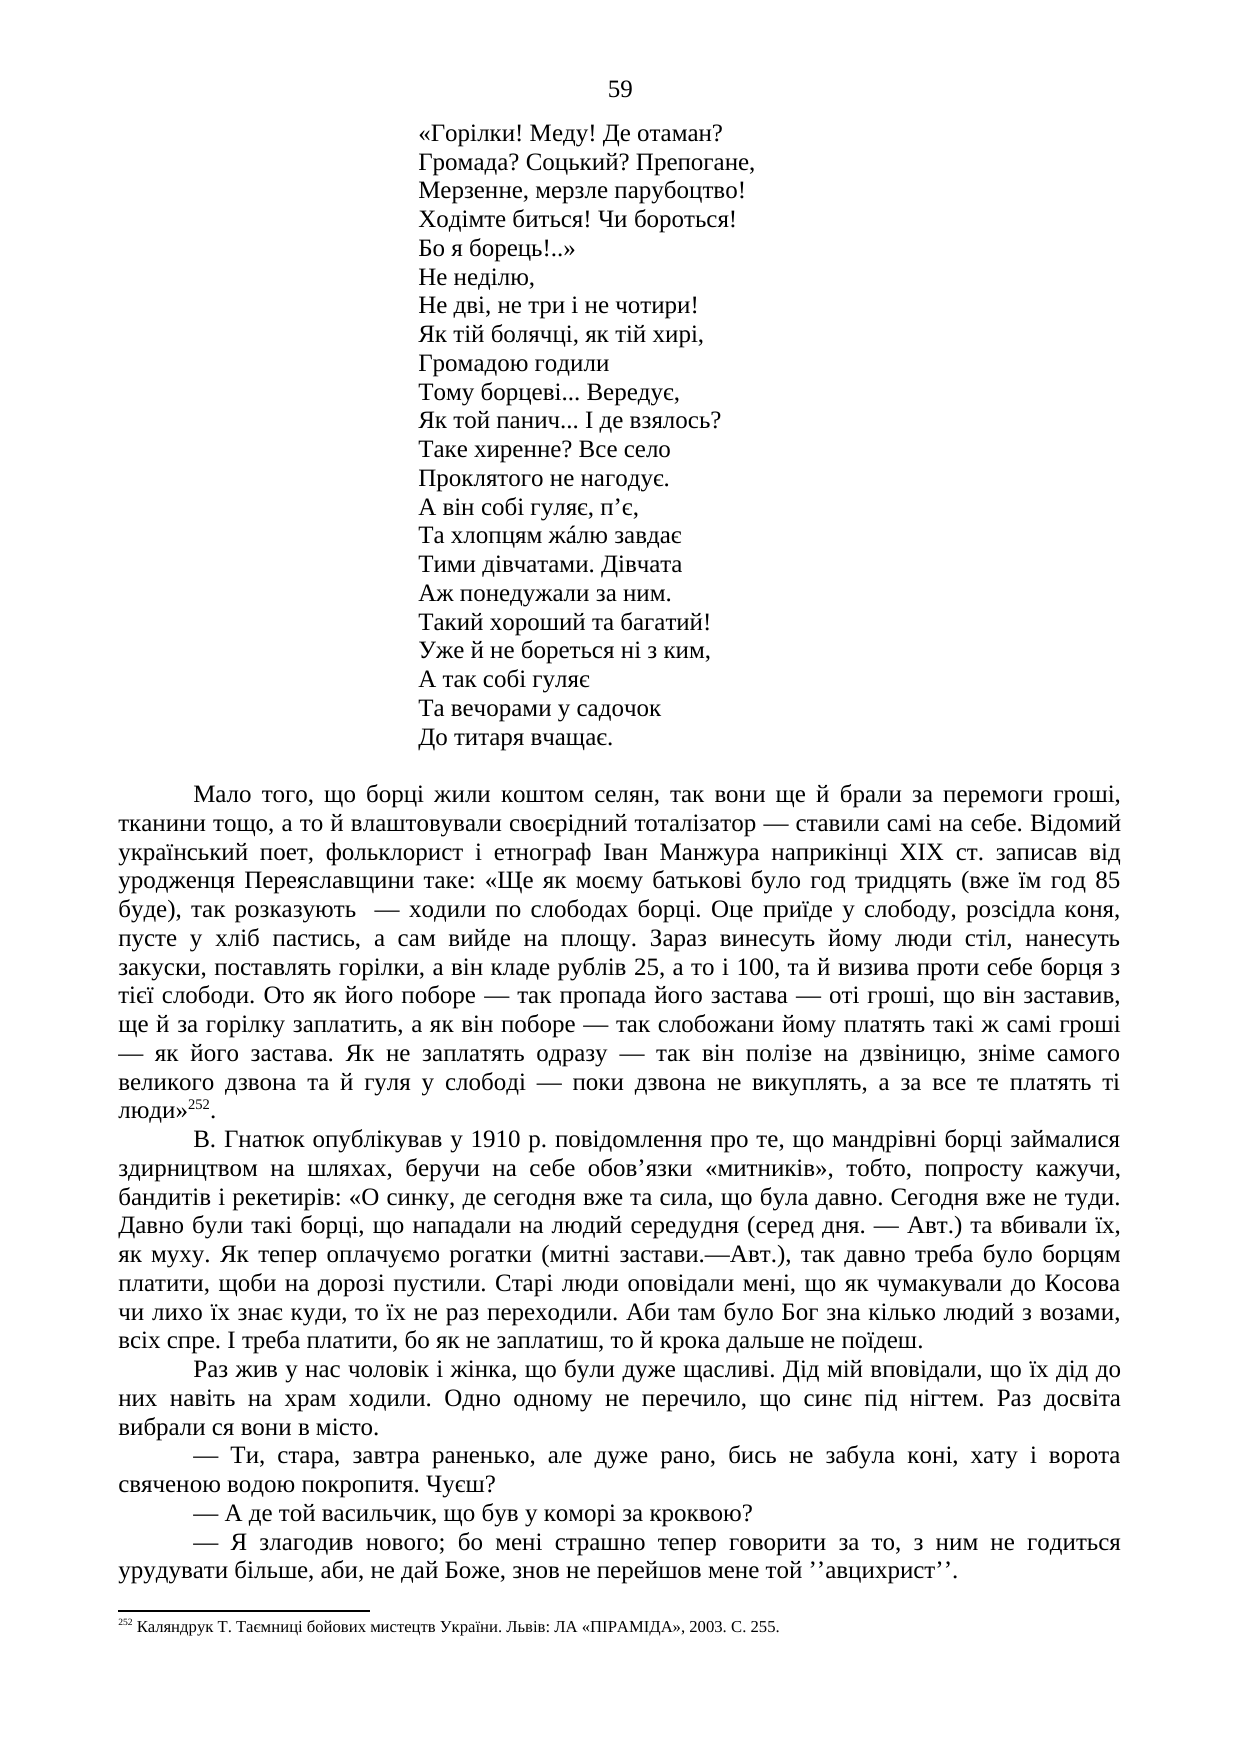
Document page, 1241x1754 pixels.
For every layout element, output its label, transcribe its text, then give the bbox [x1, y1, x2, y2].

text — А де той васильчик, що був у коморі за кроквою? [193, 1498, 1122, 1527]
text Не неділю, [418, 262, 1122, 291]
text А він собі гуляє, п’є, [418, 492, 1122, 521]
text Ходімте биться! Чи бороться! [418, 204, 1122, 233]
text Не дві, не три і не чотири! [418, 291, 1122, 319]
text — Ти, стара, завтра раненько, але дуже рано, бись не забула коні, хату і ворота свяченою водою покропитя. Чуєш? [118, 1441, 1122, 1498]
text Громадою годили [418, 348, 1122, 377]
text Та хлопцям жáлю завдає [418, 521, 1122, 549]
text А так собі гуляє [418, 664, 1122, 693]
text — Я злагодив нового; бо мені страшно тепер говорити за то, з ним не годиться урудувати більше, аби, не дай Боже, знов не перейшов мене той ’’авцихрист’’. [118, 1527, 1122, 1584]
text Раз жив у нас чоловік і жінка, що були дуже щасливі. Дід мій вповідали, що їх дід до них навіть на храм ходили. Одно одному не перечило, що синє під нігтем. Раз досвіта вибрали ся вони в місто. [118, 1354, 1122, 1441]
text Такий хороший та багатий! [418, 607, 1122, 636]
text Та вечорами у садочок [418, 693, 1122, 722]
text Проклятого не нагодує. [418, 463, 1122, 492]
text Громада? Соцький? Препогане, [418, 147, 1122, 176]
text Уже й не бореться ні з ким, [418, 636, 1122, 664]
text Аж понедужали за ним. [418, 578, 1122, 607]
text Тому борцеві... Вередує, [418, 377, 1122, 406]
text Бо я борець!..» [418, 233, 1122, 262]
text Мерзенне, мерзле парубоцтво! [418, 176, 1122, 204]
text Мало того, що борці жили коштом селян, так вони ще й брали за перемоги гроші, тканини тощо, а то й влаштовували своєрідний тоталізатор — ставили самі на себе. Відомий український поет, фольклорист і етнограф Іван Манжура наприкінці XIX ст. записав від уродженця Переяславщини таке: «Ще як моєму батькові було год тридцять (вже їм год 85 буде), так розказують — ходили по слободах борці. Оце приїде у слободу, розсідла коня, пусте у хліб пастись, а сам вийде на площу. Зараз винесуть йому люди стіл, нанесуть закуски, поставлять горілки, а він кладе рублів 25, а то і 100, та й визива проти себе борця з тієї слободи. Ото як його поборе — так пропада його застава — оті гроші, що він заставив, ще й за горілку заплатить, а як він поборе — так слобожани йому платять такі ж самі гроші — як його застава. Як не заплатять одразу — так він полізе на дзвіницю, зніме самого великого дзвона та й гуля у слободі — поки дзвона не викуплять, а за все те платять ті люди». [118, 779, 1122, 1124]
text Таке хиренне? Все село [418, 434, 1122, 463]
text «Горілки! Меду! Де отаман? [418, 118, 1122, 147]
text Як тій болячці, як тій хирі, [418, 319, 1122, 348]
text опублікував у 1910 р. повідомлення про те, що мандрівні борці займалися здирництвом на шляхах, беручи на себе обов’язки «митників», тобто, попросту кажучи, бандитів і рекетирів: «О синку, де сегодня вже та сила, що була давно. Сегодня вже не туди. Давно були такі борці, що нападали на людий середудня (серед дня. — Авт.) та вбивали їх, як муху. Як тепер оплачуємо рогатки (митні застави.—Авт.), так давно треба було борцям платити, щоби на дорозі пустили. Старі люди оповідали мені, що як чумакували до Косова чи лихо їх знає куди, то їх не раз переходили. Аби там було Бог зна кілько людий з возами, всіх спре. І треба платити, бо як не заплатиш, то й крока дальше не поїдеш. [118, 1124, 1122, 1354]
text Як той панич... І де взялось? [418, 406, 1122, 434]
text Тими дівчатами. Дівчата [418, 549, 1122, 578]
text До титаря вчащає. [418, 722, 1122, 751]
